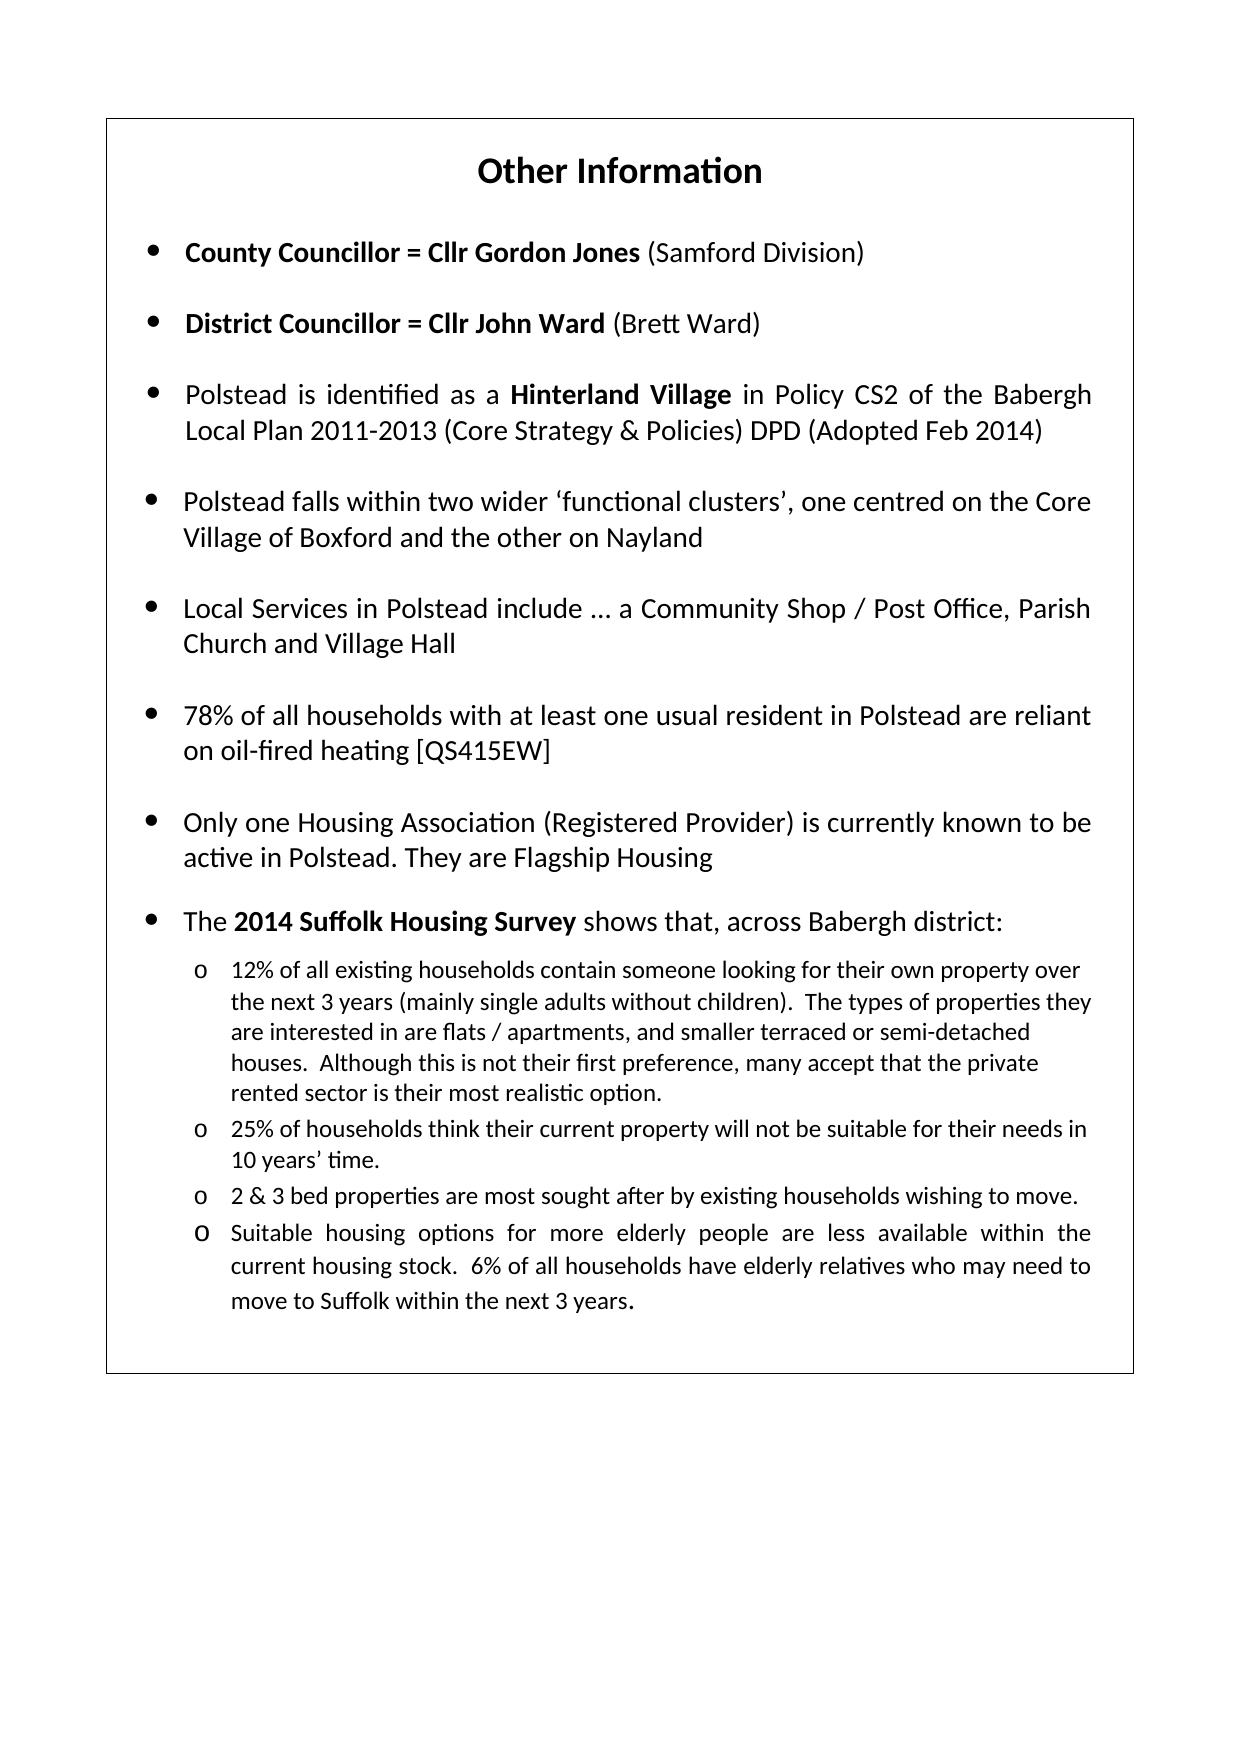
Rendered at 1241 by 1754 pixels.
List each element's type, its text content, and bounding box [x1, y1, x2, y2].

table_header Other Information County Councillor = Cllr Gordon Jones (Samford Division) District Councillor = Cllr John Ward (Brett Ward) Polstead is identified as a Hinterland Village in Policy CS2 of the Babergh Local Plan 2011-2013 (Core Strategy & Policies) DPD (Adopted Feb 2014) Polstead falls within two wider ‘functional clusters’, one centred on the Core Village of Boxford and the other on Nayland Local Services in Polstead include … a Community Shop / Post Office, Parish Church and Village Hall 78% of all households with at least one usual resident in Polstead are reliant on oil-fired heating [QS415EW] Only one Housing Association (Registered Provider) is currently known to be active in Polstead. They are Flagship Housing The 2014 Suffolk Housing Survey shows that, across Babergh district: 12% of all existing households contain someone looking for their own property over the next 3 years (mainly single adults without children). The types of properties they are interested in are flats / apartments, and smaller terraced or semi-detached houses. Although this is not their first preference, many accept that the private rented sector is their most realistic option. 25% of households think their current property will not be suitable for their needs in 10 years’ time. 2 & 3 bed properties are most sought after by existing households wishing to move. Suitable housing options for more elderly people are less available within the current housing stock. 6% of all households have elderly relatives who may need to move to Suffolk within the next 3 years. [107, 119, 1133, 1372]
